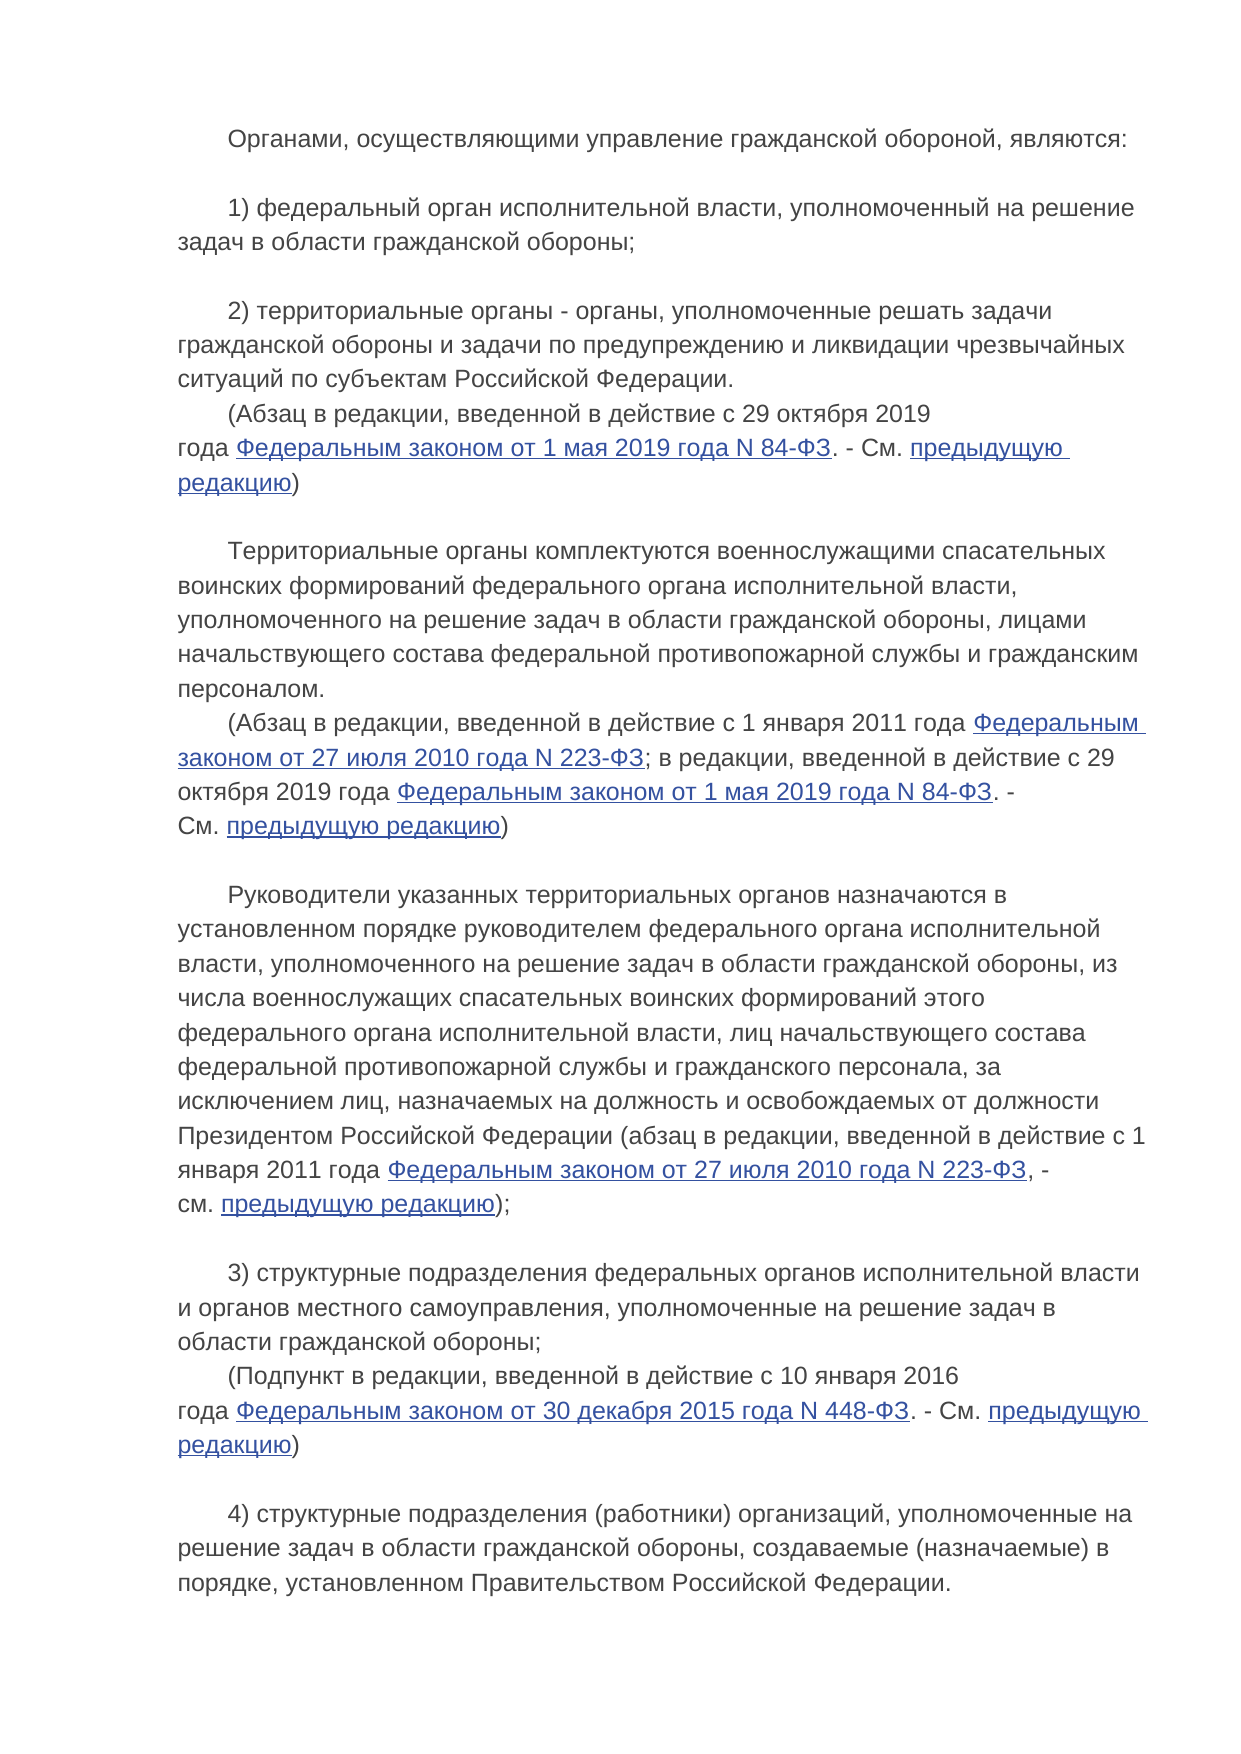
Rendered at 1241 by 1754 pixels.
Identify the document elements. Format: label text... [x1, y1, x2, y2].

text Органами, осуществляющими управление гражданской обороной, являются: [177, 118, 1152, 187]
text (Абзац в редакции, введенной в действие с 1 января 2011 года Федеральным законом от 27 июля 2010 года N 223-ФЗ; в редакции, введенной в действие с 29 октября 2019 года Федеральным законом от 1 мая 2019 года N 84-ФЗ. - См. предыдущую редакцию) [177, 702, 1152, 874]
text 4) структурные подразделения (работники) организаций, уполномоченные на решение задач в области гражданской обороны, создаваемые (назначаемые) в порядке, установленном Правительством Российской Федерации. [177, 1493, 1152, 1596]
text (Подпункт в редакции, введенной в действие с 10 января 2016 года Федеральным законом от 30 декабря 2015 года N 448-ФЗ. - См. предыдущую редакцию) [177, 1356, 1152, 1493]
text (Абзац в редакции, введенной в действие с 29 октября 2019 года Федеральным законом от 1 мая 2019 года N 84-ФЗ. - См. предыдущую редакцию) [177, 393, 1152, 531]
text 3) структурные подразделения федеральных органов исполнительной власти и органов местного самоуправления, уполномоченные на решение задач в области гражданской обороны; [177, 1252, 1152, 1356]
text 1) федеральный орган исполнительной власти, уполномоченный на решение задач в области гражданской обороны; [177, 187, 1152, 290]
text Территориальные органы комплектуются военнослужащими спасательных воинских формирований федерального органа исполнительной власти, уполномоченного на решение задач в области гражданской обороны, лицами начальствующего состава федеральной противопожарной службы и гражданским персоналом. [177, 531, 1152, 702]
text 2) территориальные органы - органы, уполномоченные решать задачи гражданской обороны и задачи по предупреждению и ликвидации чрезвычайных ситуаций по субъектам Российской Федерации. [177, 290, 1152, 393]
text Руководители указанных территориальных органов назначаются в установленном порядке руководителем федерального органа исполнительной власти, уполномоченного на решение задач в области гражданской обороны, из числа военнослужащих спасательных воинских формирований этого федерального органа исполнительной власти, лиц начальствующего состава федеральной противопожарной службы и гражданского персонала, за исключением лиц, назначаемых на должность и освобождаемых от должности Президентом Российской Федерации (абзац в редакции, введенной в действие с 1 января 2011 года Федеральным законом от 27 июля 2010 года N 223-ФЗ, - см. предыдущую редакцию); [177, 874, 1152, 1252]
